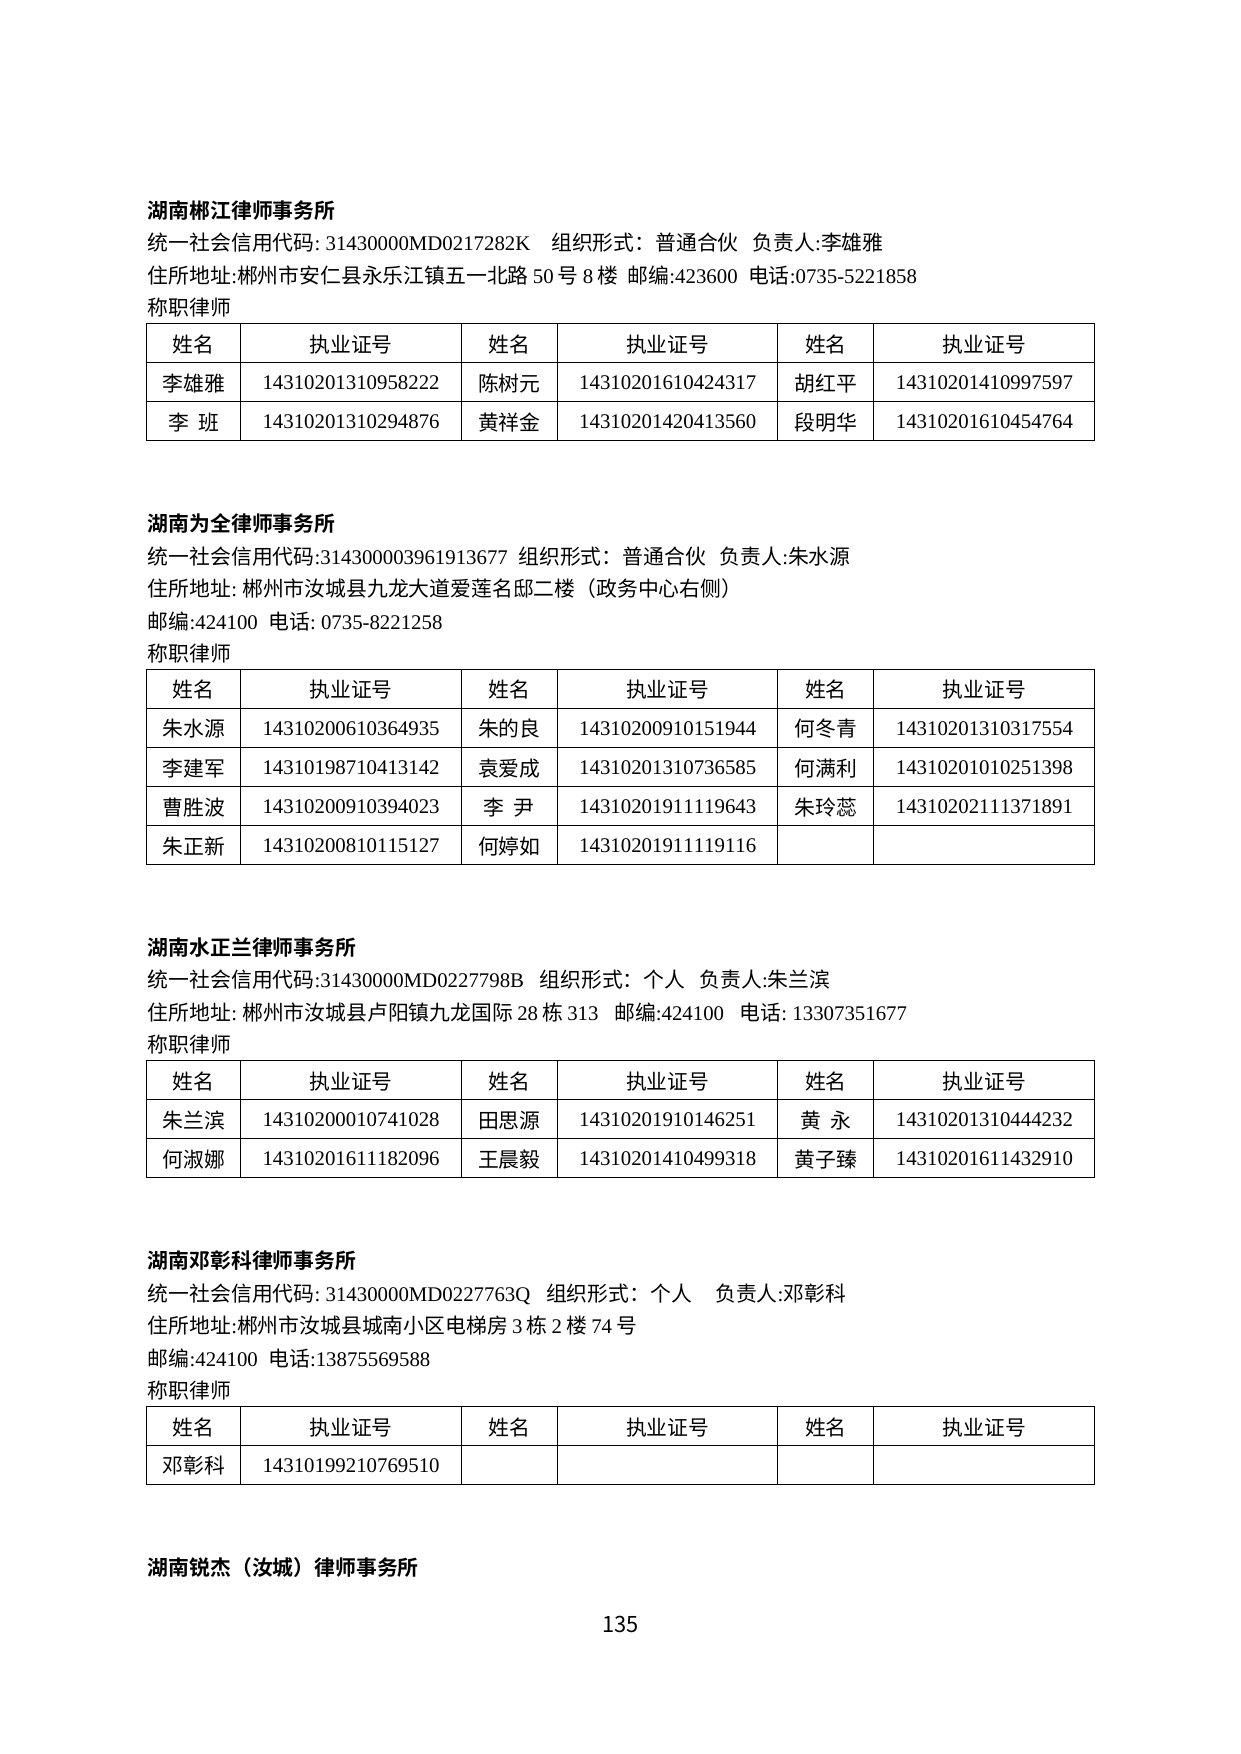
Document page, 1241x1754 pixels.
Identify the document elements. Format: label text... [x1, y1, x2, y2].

text 住所地址:郴州市安仁县永乐江镇五一北路50号8楼 邮编:423600 电话:0735-5221858 [148, 258, 1093, 291]
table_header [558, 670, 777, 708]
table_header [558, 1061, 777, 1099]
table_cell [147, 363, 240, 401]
text 统一社会信用代码:314300003961913677 组织形式：普通合伙 负责人:朱水源 [148, 539, 1093, 571]
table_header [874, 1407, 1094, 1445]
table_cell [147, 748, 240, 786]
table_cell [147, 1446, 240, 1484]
text 称职律师 [148, 636, 1093, 669]
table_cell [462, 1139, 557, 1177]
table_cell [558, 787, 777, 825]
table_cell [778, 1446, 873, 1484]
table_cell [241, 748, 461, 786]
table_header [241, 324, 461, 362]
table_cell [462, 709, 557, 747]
text 邮编:424100 电话:13875569588 [148, 1341, 1093, 1373]
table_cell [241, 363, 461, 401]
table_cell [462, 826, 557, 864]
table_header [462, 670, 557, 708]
text 湖南水正兰律师事务所 [148, 930, 1093, 963]
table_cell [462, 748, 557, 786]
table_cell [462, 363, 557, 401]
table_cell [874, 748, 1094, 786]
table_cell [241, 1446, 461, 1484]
text 统一社会信用代码: 31430000MD0217282K 组织形式：普通合伙 负责人:李雄雅 [148, 226, 1093, 258]
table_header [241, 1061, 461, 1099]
text 住所地址: 郴州市汝城县卢阳镇九龙国际28栋313 邮编:424100 电话: 13307351677 [148, 995, 1093, 1028]
text 湖南郴江律师事务所 [148, 193, 1093, 226]
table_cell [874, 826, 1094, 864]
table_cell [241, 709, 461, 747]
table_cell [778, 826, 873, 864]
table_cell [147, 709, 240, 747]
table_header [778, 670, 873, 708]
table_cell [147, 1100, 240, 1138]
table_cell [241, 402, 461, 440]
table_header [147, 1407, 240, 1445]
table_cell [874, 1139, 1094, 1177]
text 湖南为全律师事务所 [148, 506, 1093, 539]
text 邮编:424100 电话: 0735-8221258 [148, 604, 1093, 636]
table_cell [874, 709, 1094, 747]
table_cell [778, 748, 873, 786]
text 湖南邓彰科律师事务所 [148, 1243, 1093, 1276]
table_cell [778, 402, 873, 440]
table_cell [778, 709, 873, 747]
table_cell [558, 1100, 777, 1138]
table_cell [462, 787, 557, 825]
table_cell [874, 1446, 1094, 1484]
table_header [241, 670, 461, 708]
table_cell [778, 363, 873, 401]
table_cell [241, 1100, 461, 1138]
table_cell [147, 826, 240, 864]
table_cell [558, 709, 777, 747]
text 湖南锐杰（汝城）律师事务所 [148, 1550, 1093, 1582]
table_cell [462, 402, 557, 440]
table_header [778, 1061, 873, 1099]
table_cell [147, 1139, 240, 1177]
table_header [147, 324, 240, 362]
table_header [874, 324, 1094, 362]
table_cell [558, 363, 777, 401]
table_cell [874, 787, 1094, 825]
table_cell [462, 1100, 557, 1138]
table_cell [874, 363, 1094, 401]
text 称职律师 [148, 291, 1093, 323]
text 称职律师 [148, 1373, 1093, 1406]
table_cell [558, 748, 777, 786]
text 住所地址:郴州市汝城县城南小区电梯房3栋2楼74号 [148, 1308, 1093, 1341]
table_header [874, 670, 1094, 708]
text 称职律师 [148, 1028, 1093, 1060]
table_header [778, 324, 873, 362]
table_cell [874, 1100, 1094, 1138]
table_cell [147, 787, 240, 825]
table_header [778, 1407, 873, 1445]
text 统一社会信用代码: 31430000MD0227763Q 组织形式：个人 负责人:邓彰科 [148, 1276, 1093, 1308]
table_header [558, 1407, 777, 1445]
text 住所地址: 郴州市汝城县九龙大道爱莲名邸二楼（政务中心右侧） [148, 571, 1093, 604]
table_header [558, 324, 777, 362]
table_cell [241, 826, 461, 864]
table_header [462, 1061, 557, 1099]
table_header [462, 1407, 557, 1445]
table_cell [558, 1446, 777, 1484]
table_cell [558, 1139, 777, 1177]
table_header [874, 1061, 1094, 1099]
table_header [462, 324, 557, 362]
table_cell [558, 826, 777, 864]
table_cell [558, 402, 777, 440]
text 统一社会信用代码:31430000MD0227798B 组织形式：个人 负责人:朱兰滨 [148, 963, 1093, 995]
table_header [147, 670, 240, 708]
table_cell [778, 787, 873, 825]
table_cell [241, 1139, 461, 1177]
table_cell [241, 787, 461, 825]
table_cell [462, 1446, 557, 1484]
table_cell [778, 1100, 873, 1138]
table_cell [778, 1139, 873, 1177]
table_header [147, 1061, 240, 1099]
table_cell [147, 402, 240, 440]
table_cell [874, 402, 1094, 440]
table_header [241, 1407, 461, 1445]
